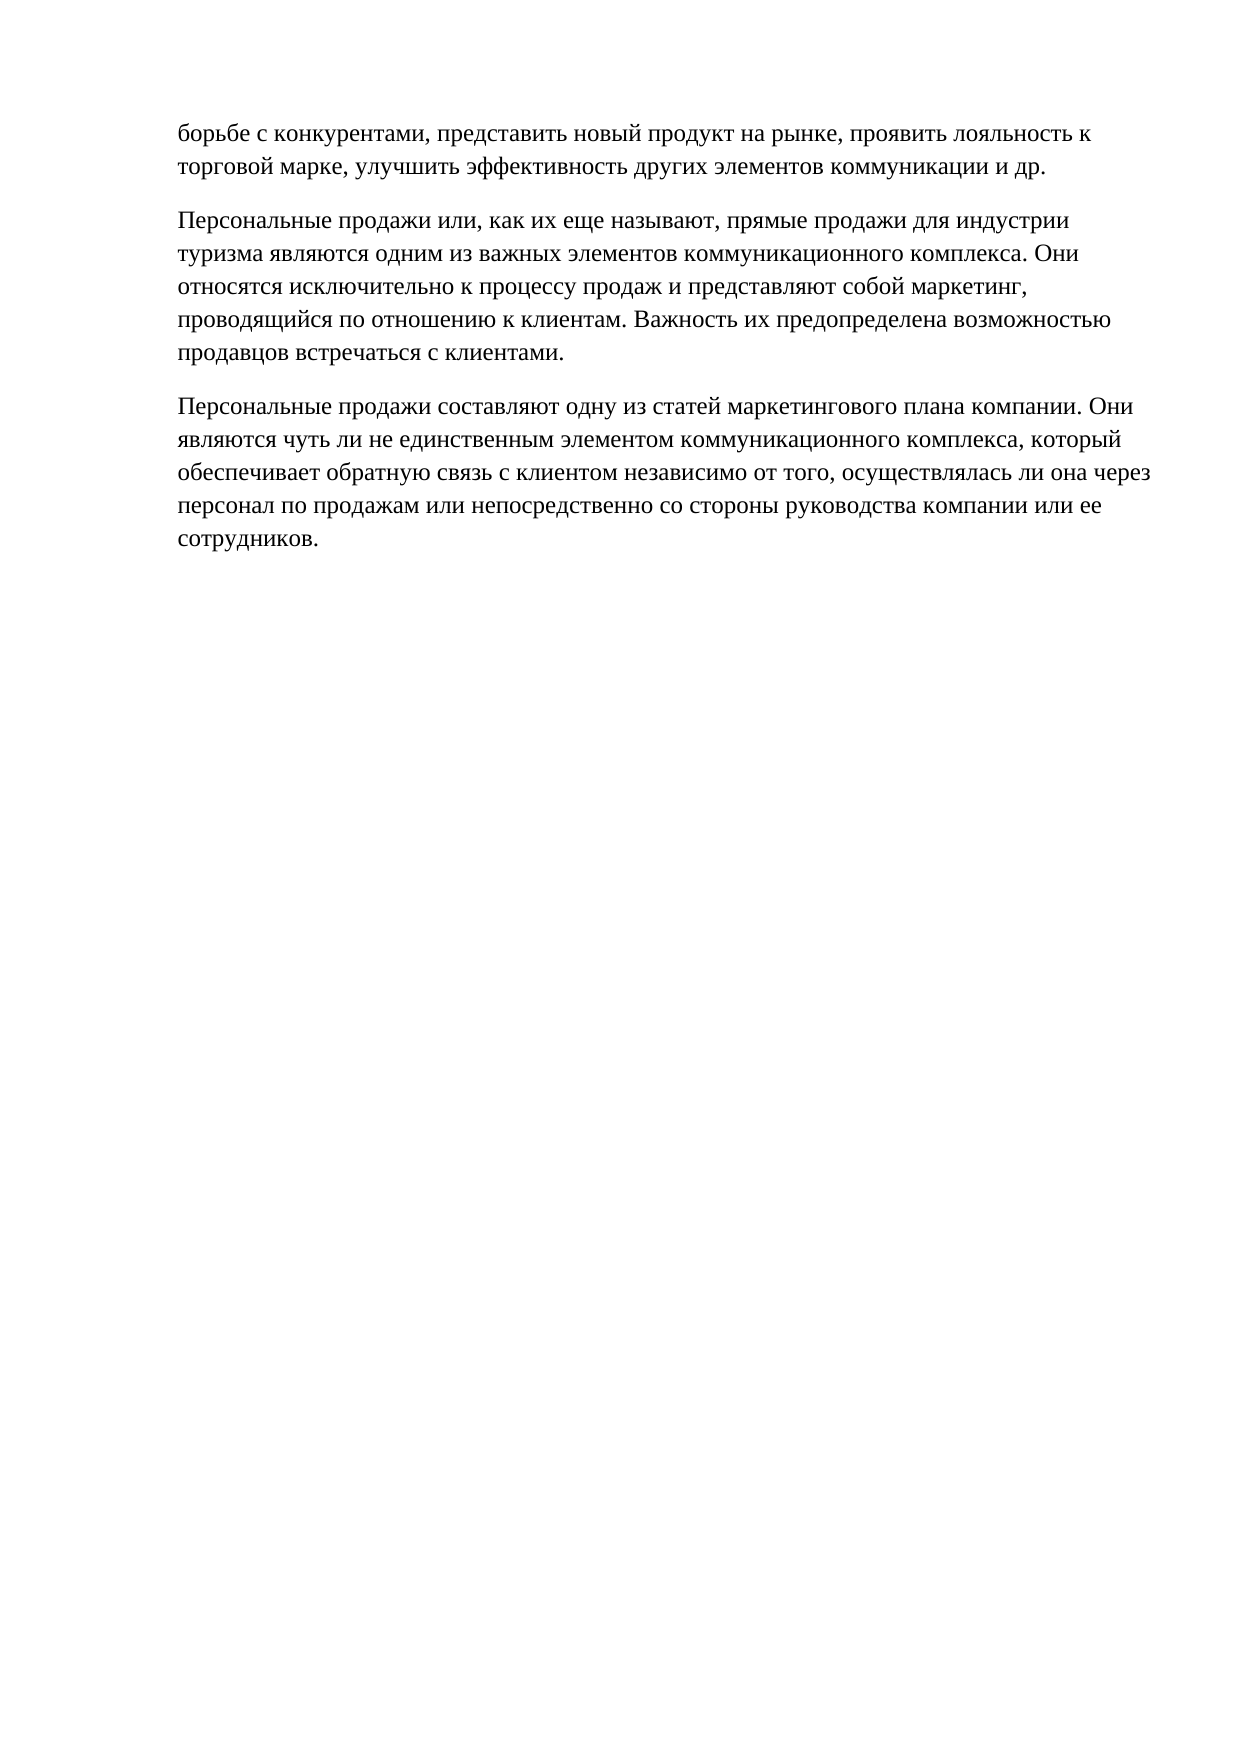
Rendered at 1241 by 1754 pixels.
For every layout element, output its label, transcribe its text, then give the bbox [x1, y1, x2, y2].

text Персональные продажи составляют одну из статей маркетингового плана компании. Они являются чуть ли не единственным элементом коммуникационного комплекса, который обеспечивает обратную связь с клиентом независимо от того, осуществлялась ли она через персонал по продажам или непосредственно со стороны руководства компании или ее сотрудников. [177, 391, 1152, 552]
text борьбе с конкурентами, представить новый продукт на рынке, проявить лояльность к торговой марке, улучшить эффективность других элементов коммуникации и др. [177, 118, 1152, 180]
text Персональные продажи или, как их еще называют, прямые продажи для индустрии туризма являются одним из важных элементов коммуникационного комплекса. Они относятся исключительно к процессу продаж и представляют собой маркетинг, проводящийся по отношению к клиентам. Важность их предопределена возможностью продавцов встречаться с клиентами. [177, 205, 1152, 366]
